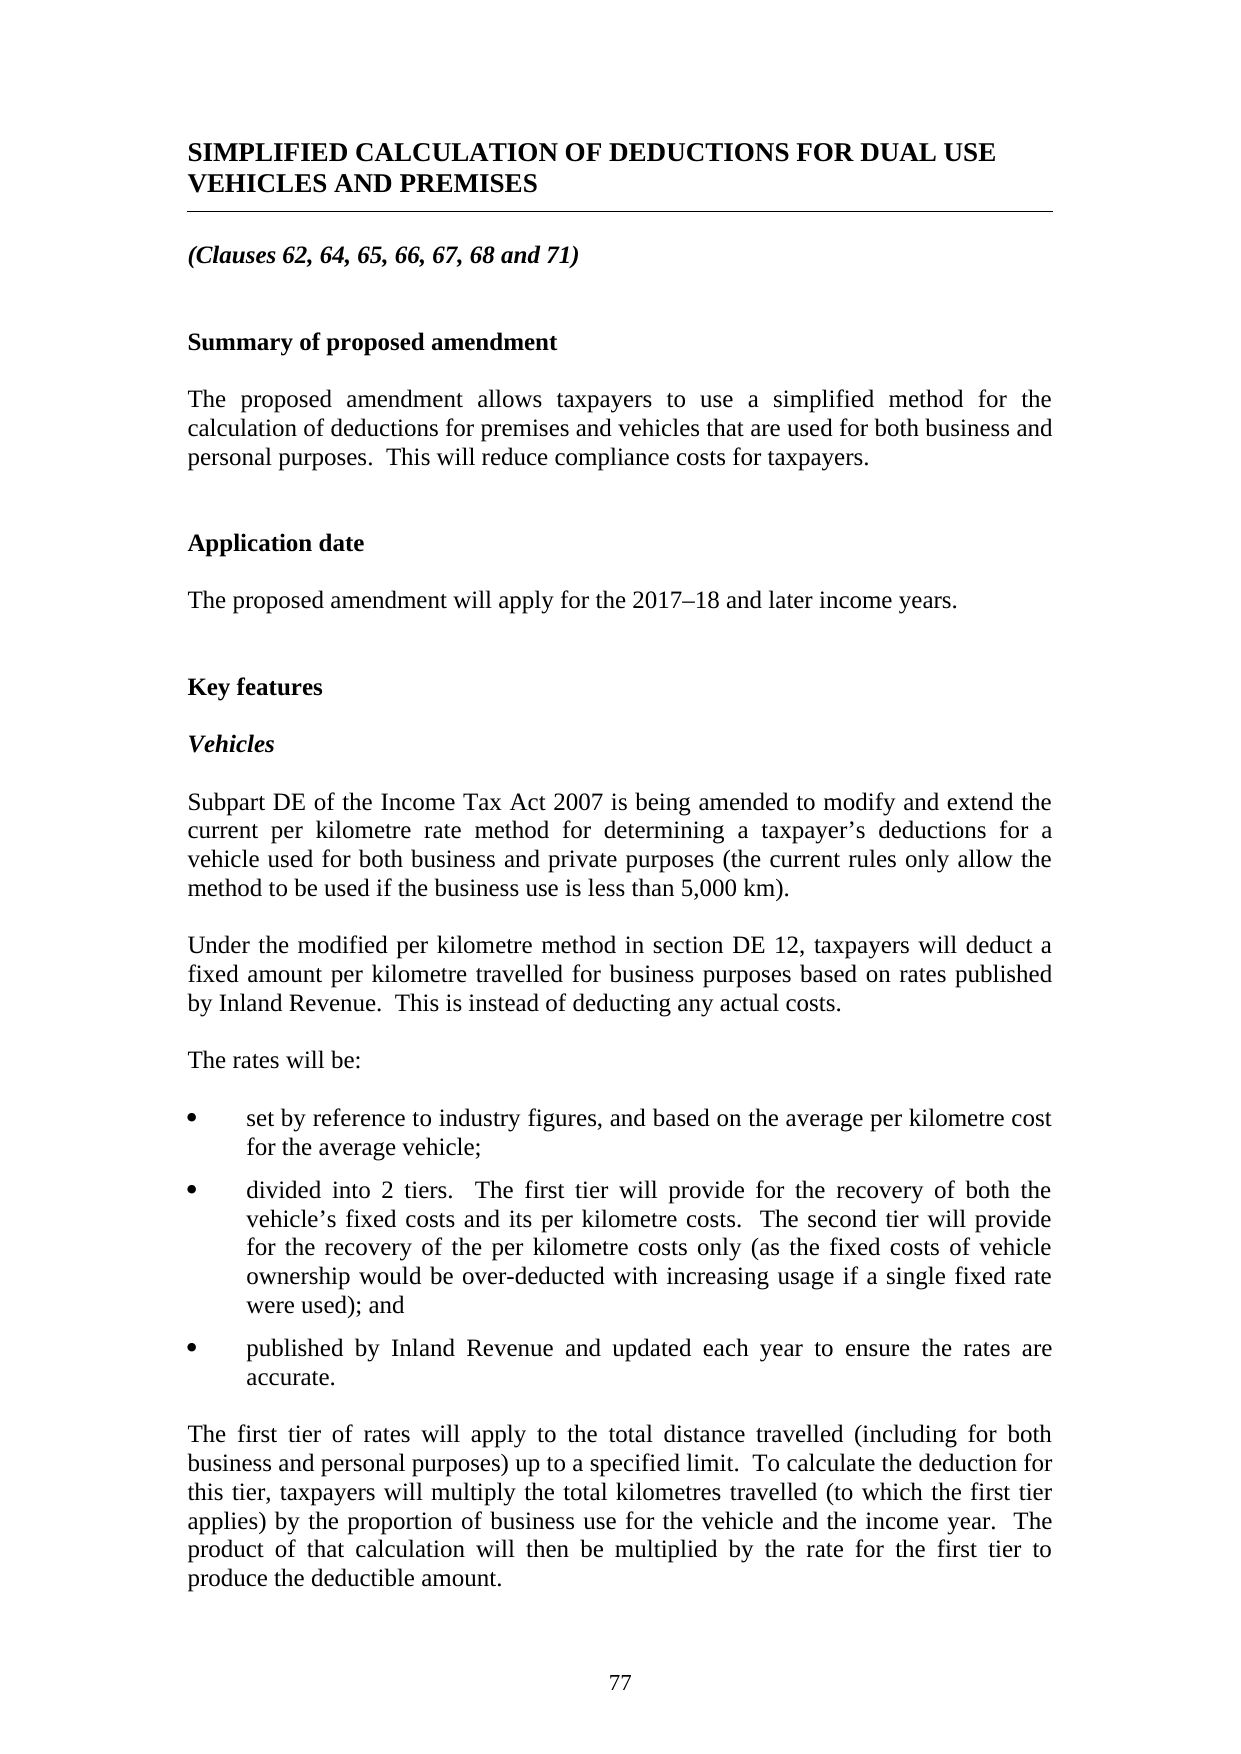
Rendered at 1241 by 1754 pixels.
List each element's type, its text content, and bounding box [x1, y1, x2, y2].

subtitle Vehicles [187, 729, 1053, 758]
text The rates will be: [187, 1045, 1053, 1074]
subtitle Simplified calculation of deductions for dual use vehicles and premises [187, 136, 1053, 211]
text The proposed amendment allows taxpayers to use a simplified method for the calculation of deductions for premises and vehicles that are used for both business and personal purposes. This will reduce compliance costs for taxpayers. [187, 384, 1053, 470]
subtitle (Clauses 62, 64, 65, 66, 67, 68 and 71) [187, 240, 1053, 269]
text The first tier of rates will apply to the total distance travelled (including for both business and personal purposes) up to a specified limit. To calculate the deduction for this tier, taxpayers will multiply the total kilometres travelled (to which the first tier applies) by the proportion of business use for the vehicle and the income year. The product of that calculation will then be multiplied by the rate for the first tier to produce the deductible amount. [187, 1419, 1053, 1592]
text Subpart DE of the Income Tax Act 2007 is being amended to modify and extend the current per kilometre rate method for determining a taxpayer’s deductions for a vehicle used for both business and private purposes (the current rules only allow the method to be used if the business use is less than 5,000 km). [187, 787, 1053, 902]
subtitle Summary of proposed amendment [187, 327, 1053, 355]
subtitle Application date [187, 528, 1053, 557]
text The proposed amendment will apply for the 2017–18 and later income years. [187, 585, 1053, 614]
text set by reference to industry figures, and based on the average per kilometre cost for the average vehicle; [187, 1103, 1053, 1160]
subtitle Key features [187, 672, 1053, 700]
text published by Inland Revenue and updated each year to ensure the rates are accurate. [187, 1333, 1053, 1391]
text divided into 2 tiers. The first tier will provide for the recovery of both the vehicle’s fixed costs and its per kilometre costs. The second tier will provide for the recovery of the per kilometre costs only (as the fixed costs of vehicle ownership would be over-deducted with increasing usage if a single fixed rate were used); and [187, 1175, 1053, 1319]
text Under the modified per kilometre method in section DE 12, taxpayers will deduct a fixed amount per kilometre travelled for business purposes based on rates published by Inland Revenue. This is instead of deducting any actual costs. [187, 930, 1053, 1017]
